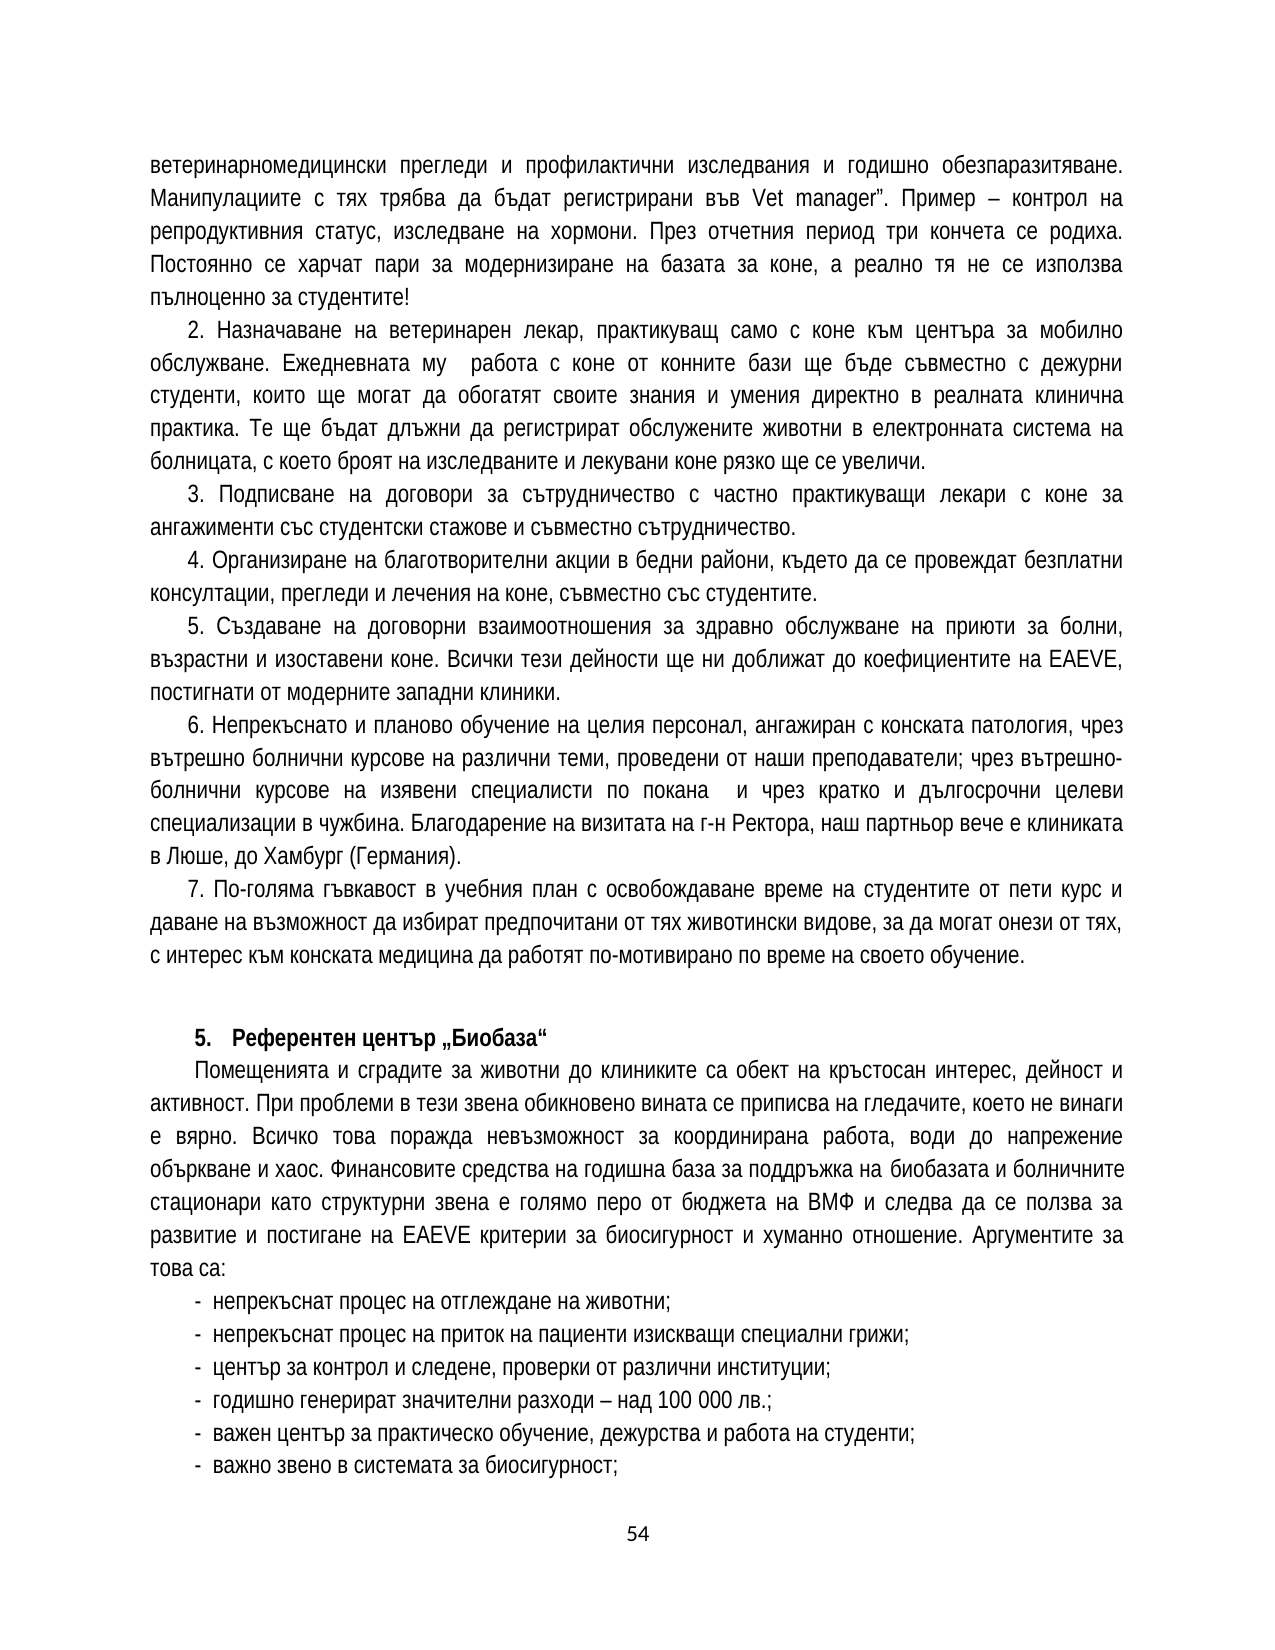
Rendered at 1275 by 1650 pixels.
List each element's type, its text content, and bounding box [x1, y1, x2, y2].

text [150, 150, 1125, 310]
text 3. Подписване на договори за сътрудничество с частно практикуващи лекари с коне за ангажименти със студентски стажове и съвместно сътрудничество. [150, 479, 1125, 541]
text 6. Непрекъснато и планово обучение на целия персонал, ангажиран с конската патология, чрез вътрешно болнични курсове на различни теми, проведени от наши преподаватели; чрез вътрешно-болнични курсове на изявени специалисти по покана и чрез кратко и дългосрочни целеви специализации в чужбина. Благодарение на визитата на г-н Ректора, наш партньор вече е клиниката в Люше, до Хамбург (Германия). [150, 709, 1125, 870]
text - непрекъснат процес на отглеждане на животни; [150, 1286, 1125, 1314]
text 2. Назначаване на ветеринарен лекар, практикуващ само с коне към центъра за мобилно обслужване. Ежедневната му работа с коне от конните бази ще бъде съвместно с дежурни студенти, които ще могат да обогатят своите знания и умения директно в реалната клинична практика. Те ще бъдат длъжни да регистрират обслужените животни в електронната система на болницата, с което броят на изследваните и лекувани коне рязко ще се увеличи. [150, 314, 1125, 475]
text - годишно генерират значителни разходи – над 100 000 лв.; [150, 1384, 1125, 1413]
text - център за контрол и следене, проверки от различни институции; [150, 1352, 1125, 1380]
text - непрекъснат процес на приток на пациенти изискващи специални грижи; [150, 1319, 1125, 1347]
list Референтен център „Биобаза“ [194, 1022, 1125, 1051]
text - важно звено в системата за биосигурност; [150, 1450, 1125, 1479]
text Помещенията и сградите за животни до клиниките са обект на кръстосан интерес, дейност и активност. При проблеми в тези звена обикновено вината се приписва на гледачите, което не винаги е вярно. Всичко това поражда невъзможност за координирана работа, води до напрежение объркване и хаос. Финансовите средства на годишна база за поддръжка на биобазата и болничните стационари като структурни звена е голямо перо от бюджета на ВМФ и следва да се ползва за развитие и постигане на EAEVE критерии за биосигурност и хуманно отношение. Аргументите за това са: [150, 1055, 1125, 1282]
text 5. Създаване на договорни взаимоотношения за здравно обслужване на приюти за болни, възрастни и изоставени коне. Всички тези дейности ще ни доближат до коефициентите на ЕАЕVE, постигнати от модерните западни клиники. [150, 611, 1125, 705]
text 7. По-голяма гъвкавост в учебния план с освобождаване време на студентите от пети курс и даване на възможност да избират предпочитани от тях животински видове, за да могат онези от тях, с интерес към конската медицина да работят по-мотивирано по време на своето обучение. [150, 874, 1125, 969]
text 4. Организиране на благотворителни акции в бедни райони, където да се провеждат безплатни консултации, прегледи и лечения на коне, съвместно със студентите. [150, 545, 1125, 607]
text - важен център за практическо обучение, дежурства и работа на студенти; [150, 1417, 1125, 1446]
